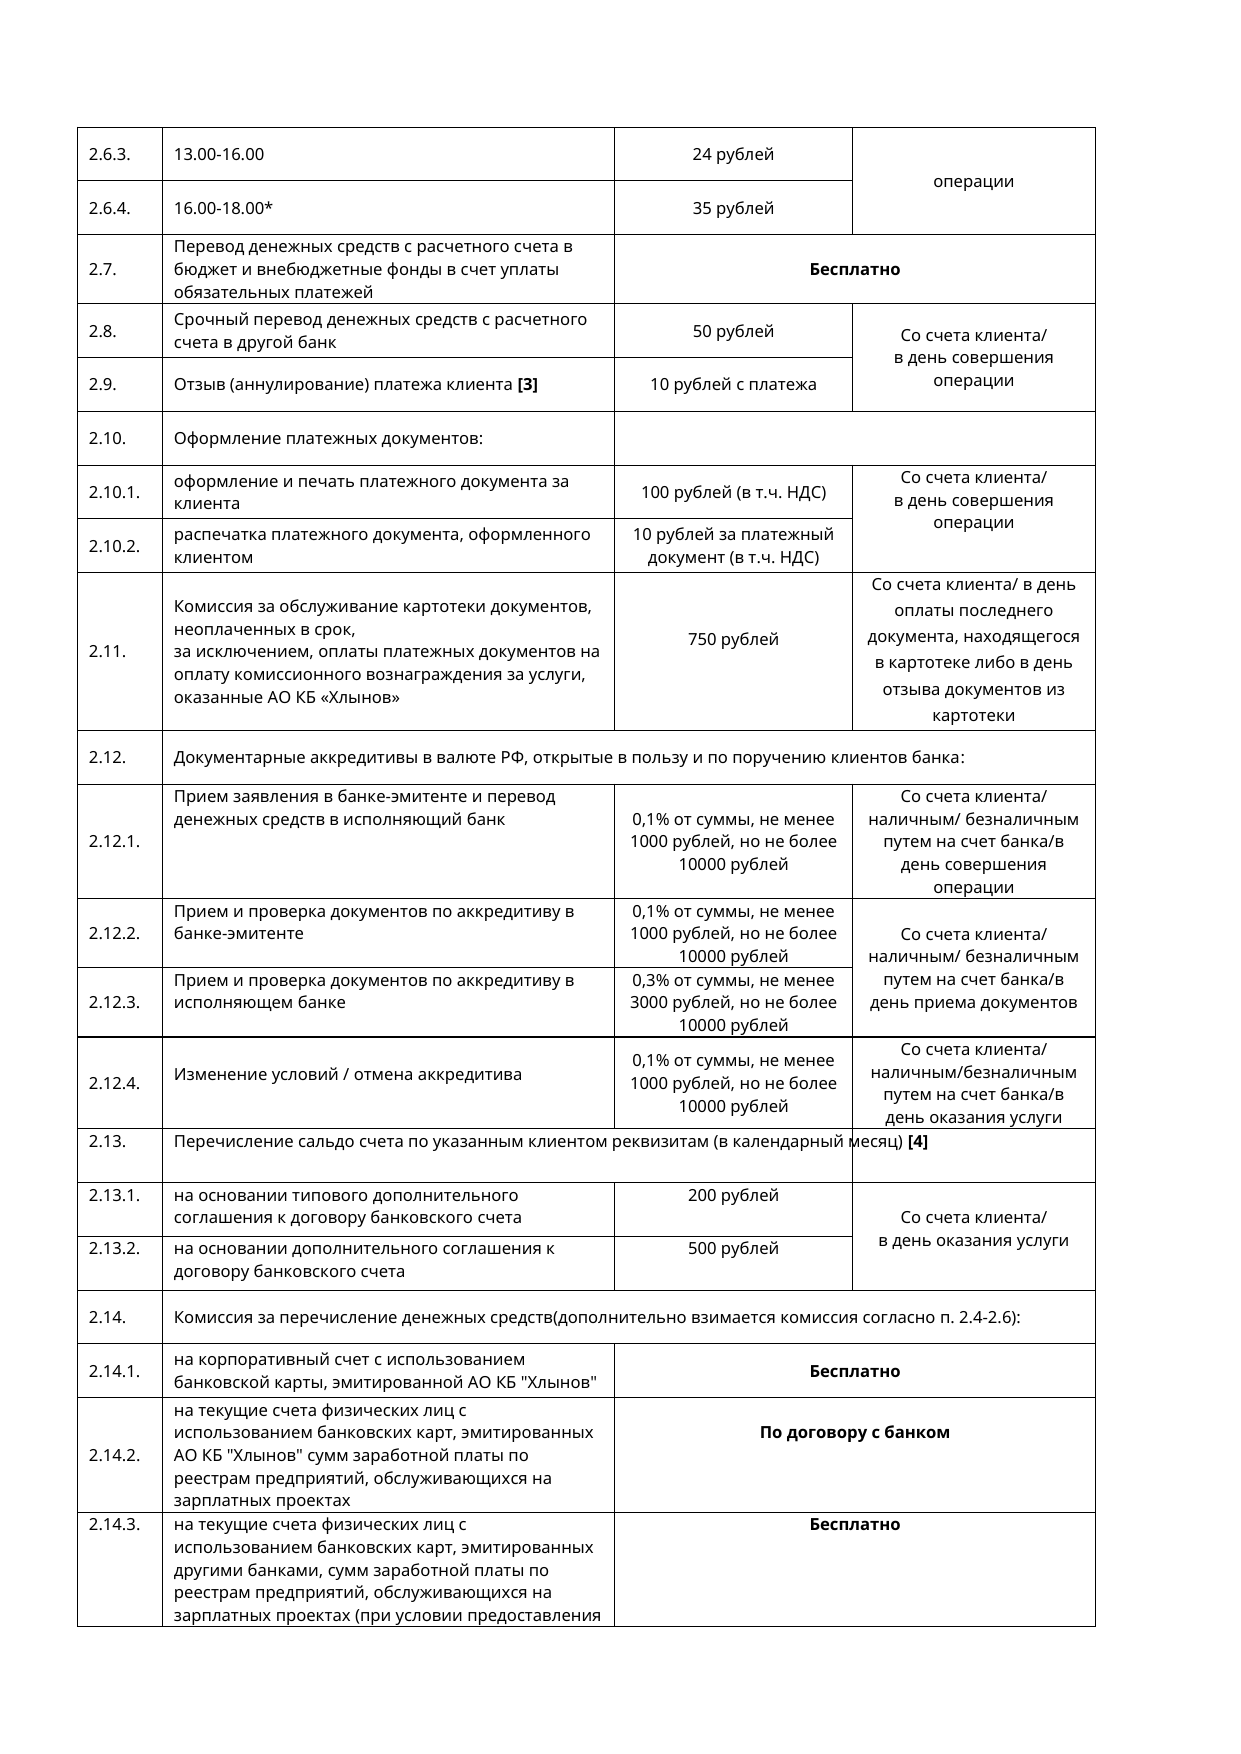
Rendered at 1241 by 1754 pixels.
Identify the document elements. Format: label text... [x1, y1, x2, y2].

table_cell Отзыв (аннулирование) платежа клиента [3] [163, 358, 614, 411]
table_cell 10 рублей за платежный документ (в т.ч. НДС) [615, 519, 852, 572]
table_cell 2.12. [78, 731, 162, 783]
table_cell 2.6.3. [78, 128, 162, 180]
table_cell на корпоративный счет с использованием банковской карты, эмитированной АО КБ "Хлынов" [163, 1344, 614, 1397]
table_cell 2.9. [78, 358, 162, 411]
table_cell 35 рублей [615, 181, 852, 234]
table_cell 750 рублей [615, 573, 852, 730]
table_cell Со счета клиента/ в день совершения операции [853, 304, 1095, 411]
table_cell 2.10.2. [78, 519, 162, 572]
table_cell оформление и печать платежного документа за клиента [163, 466, 614, 518]
table_cell 24 рублей [615, 128, 852, 180]
table_cell 2.14.2. [78, 1398, 162, 1512]
table_cell Бесплатно [615, 235, 1095, 303]
table_cell По договору с банком [615, 1398, 1095, 1512]
table_cell 2.6.4. [78, 181, 162, 234]
table_cell Прием и проверка документов по аккредитиву в исполняющем банке [163, 968, 614, 1036]
table_cell 100 рублей (в т.ч. НДС) [615, 466, 852, 518]
table_cell 2.13.1. [78, 1183, 162, 1236]
table_cell 16.00-18.00* [163, 181, 614, 234]
table_cell 10 рублей с платежа [615, 358, 852, 411]
table_cell 50 рублей [615, 304, 852, 357]
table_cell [163, 1513, 614, 1626]
table_cell 2.10. [78, 412, 162, 464]
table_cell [853, 128, 1095, 234]
table_cell Бесплатно [615, 1344, 1095, 1397]
table_cell Перевод денежных средств с расчетного счета в бюджет и внебюджетные фонды в счет уплаты обязательных платежей [163, 235, 614, 303]
table_cell 2.12.3. [78, 968, 162, 1036]
table_cell 2.12.4. [78, 1038, 162, 1128]
table_cell 2.14.1. [78, 1344, 162, 1397]
table_cell Оформление платежных документов: [163, 412, 614, 464]
table_cell Со счета клиента/ наличным/ безналичным путем на счет банка/в день совершения операции [853, 785, 1095, 898]
table_cell на основании типового дополнительного соглашения к договору банковского счета [163, 1183, 614, 1236]
table_cell 2.14. [78, 1291, 162, 1343]
table_cell 0,1% от суммы, не менее 1000 рублей, но не более 10000 рублей [615, 899, 852, 967]
table_cell Документарные аккредитивы в валюте РФ, открытые в пользу и по поручению клиентов банка: [163, 731, 1095, 783]
table_cell Со счета клиента/ в день совершения операции [853, 466, 1095, 572]
table_cell распечатка платежного документа, оформленного клиентом [163, 519, 614, 572]
table_cell Перечисление сальдо счета по указанным клиентом реквизитам (в календарный месяц) [4] [853, 1129, 1095, 1182]
table_cell 2.13.2. [78, 1237, 162, 1289]
table_cell на текущие счета физических лиц с использованием банковских карт, эмитированных АО КБ "Хлынов" сумм заработной платы по реестрам предприятий, обслуживающихся на зарплатных проектах [163, 1398, 614, 1512]
table_cell 2.12.2. [78, 899, 162, 967]
table_cell 2.8. [78, 304, 162, 357]
table_cell Комиссия за перечисление денежных средств(дополнительно взимается комиссия согласно п. 2.4-2.6): [163, 1291, 1095, 1343]
table_cell 500 рублей [615, 1237, 852, 1289]
table_cell Бесплатно [615, 1513, 1095, 1626]
table_cell Прием и проверка документов по аккредитиву в банке-эмитенте [163, 899, 614, 967]
table_cell 13.00-16.00 [163, 128, 614, 180]
table_cell 2.13. [78, 1129, 162, 1182]
table_cell 2.10.1. [78, 466, 162, 518]
table_cell Со счета клиента/ в день оказания услуги [853, 1183, 1095, 1289]
table_cell 2.7. [78, 235, 162, 303]
table_cell Комиссия за обслуживание картотеки документов, неоплаченных в срок, за исключением, оплаты платежных документов на оплату комиссионного вознаграждения за услуги, оказанные АО КБ «Хлынов» [163, 573, 614, 730]
table_cell Перечисление сальдо счета по указанным клиентом реквизитам (в календарный месяц) [4] [163, 1129, 852, 1182]
table_cell 0,3% от суммы, не менее 3000 рублей, но не более 10000 рублей [615, 968, 852, 1036]
table_cell 2.12.1. [78, 785, 162, 898]
table_cell 0,1% от суммы, не менее 1000 рублей, но не более 10000 рублей [615, 785, 852, 898]
table_cell [615, 412, 1095, 464]
table_cell Изменение условий / отмена аккредитива [163, 1038, 614, 1128]
table_cell 2.11. [78, 573, 162, 730]
table_cell 200 рублей [615, 1183, 852, 1236]
table_cell Срочный перевод денежных средств с расчетного счета в другой банк [163, 304, 614, 357]
table_cell Со счета клиента/ наличным/безналичным путем на счет банка/в день оказания услуги [853, 1038, 1095, 1128]
table_cell на основании дополнительного соглашения к договору банковского счета [163, 1237, 614, 1289]
table_cell 0,1% от суммы, не менее 1000 рублей, но не более 10000 рублей [615, 1038, 852, 1128]
table_cell 2.14.3. [78, 1513, 162, 1626]
table_cell Со счета клиента/ в день оплаты последнего документа, находящегося в картотеке либо в день отзыва документов из картотеки [853, 573, 1095, 730]
table_cell Прием заявления в банке-эмитенте и перевод денежных средств в исполняющий банк [163, 785, 614, 898]
table_cell Со счета клиента/ наличным/ безналичным путем на счет банка/в день приема документов [853, 899, 1095, 1036]
